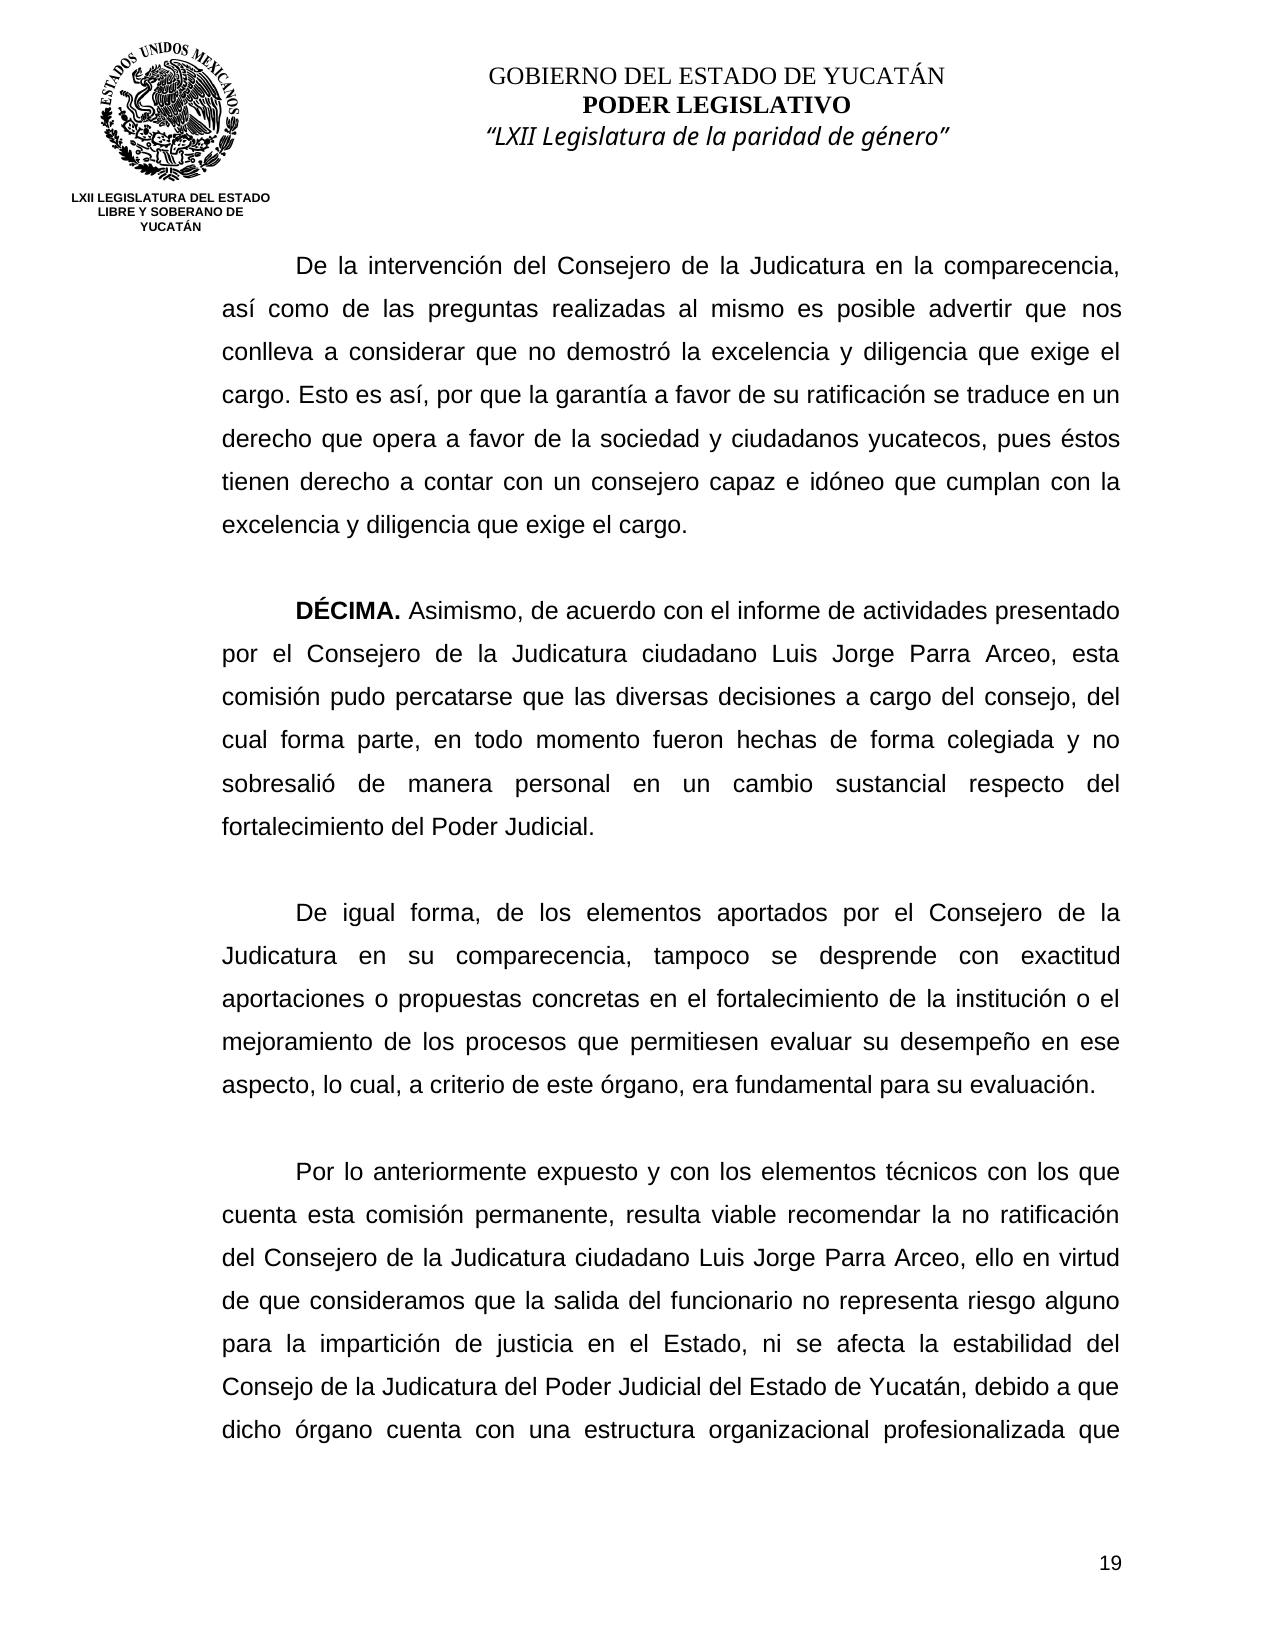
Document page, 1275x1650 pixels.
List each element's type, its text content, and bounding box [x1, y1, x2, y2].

text De la intervención del Consejero de la Judicatura en la comparecencia, así como de las preguntas realizadas al mismo es posible advertir que nos conlleva a considerar que no demostró la excelencia y diligencia que exige el cargo. Esto es así, por que la garantía a favor de su ratificación se traduce en un derecho que opera a favor de la sociedad y ciudadanos yucatecos, pues éstos tienen derecho a contar con un consejero capaz e idóneo que cumplan con la excelencia y diligencia que exige el cargo. [222, 251, 1122, 538]
picture [66, 8, 273, 215]
text DÉCIMA. Asimismo, de acuerdo con el informe de actividades presentado por el Consejero de la Judicatura ciudadano Luis Jorge Parra Arceo, esta comisión pudo percatarse que las diversas decisiones a cargo del consejo, del cual forma parte, en todo momento fueron hechas de forma colegiada y no sobresalió de manera personal en un cambio sustancial respecto del fortalecimiento del Poder Judicial. [222, 596, 1121, 840]
text De igual forma, de los elementos aportados por el Consejero de la Judicatura en su comparecencia, tampoco se desprende con exactitud aportaciones o propuestas concretas en el fortalecimiento de la institución o el mejoramiento de los procesos que permitiesen evaluar su desempeño en ese aspecto, lo cual, a criterio de este órgano, era fundamental para su evaluación. [222, 898, 1121, 1099]
